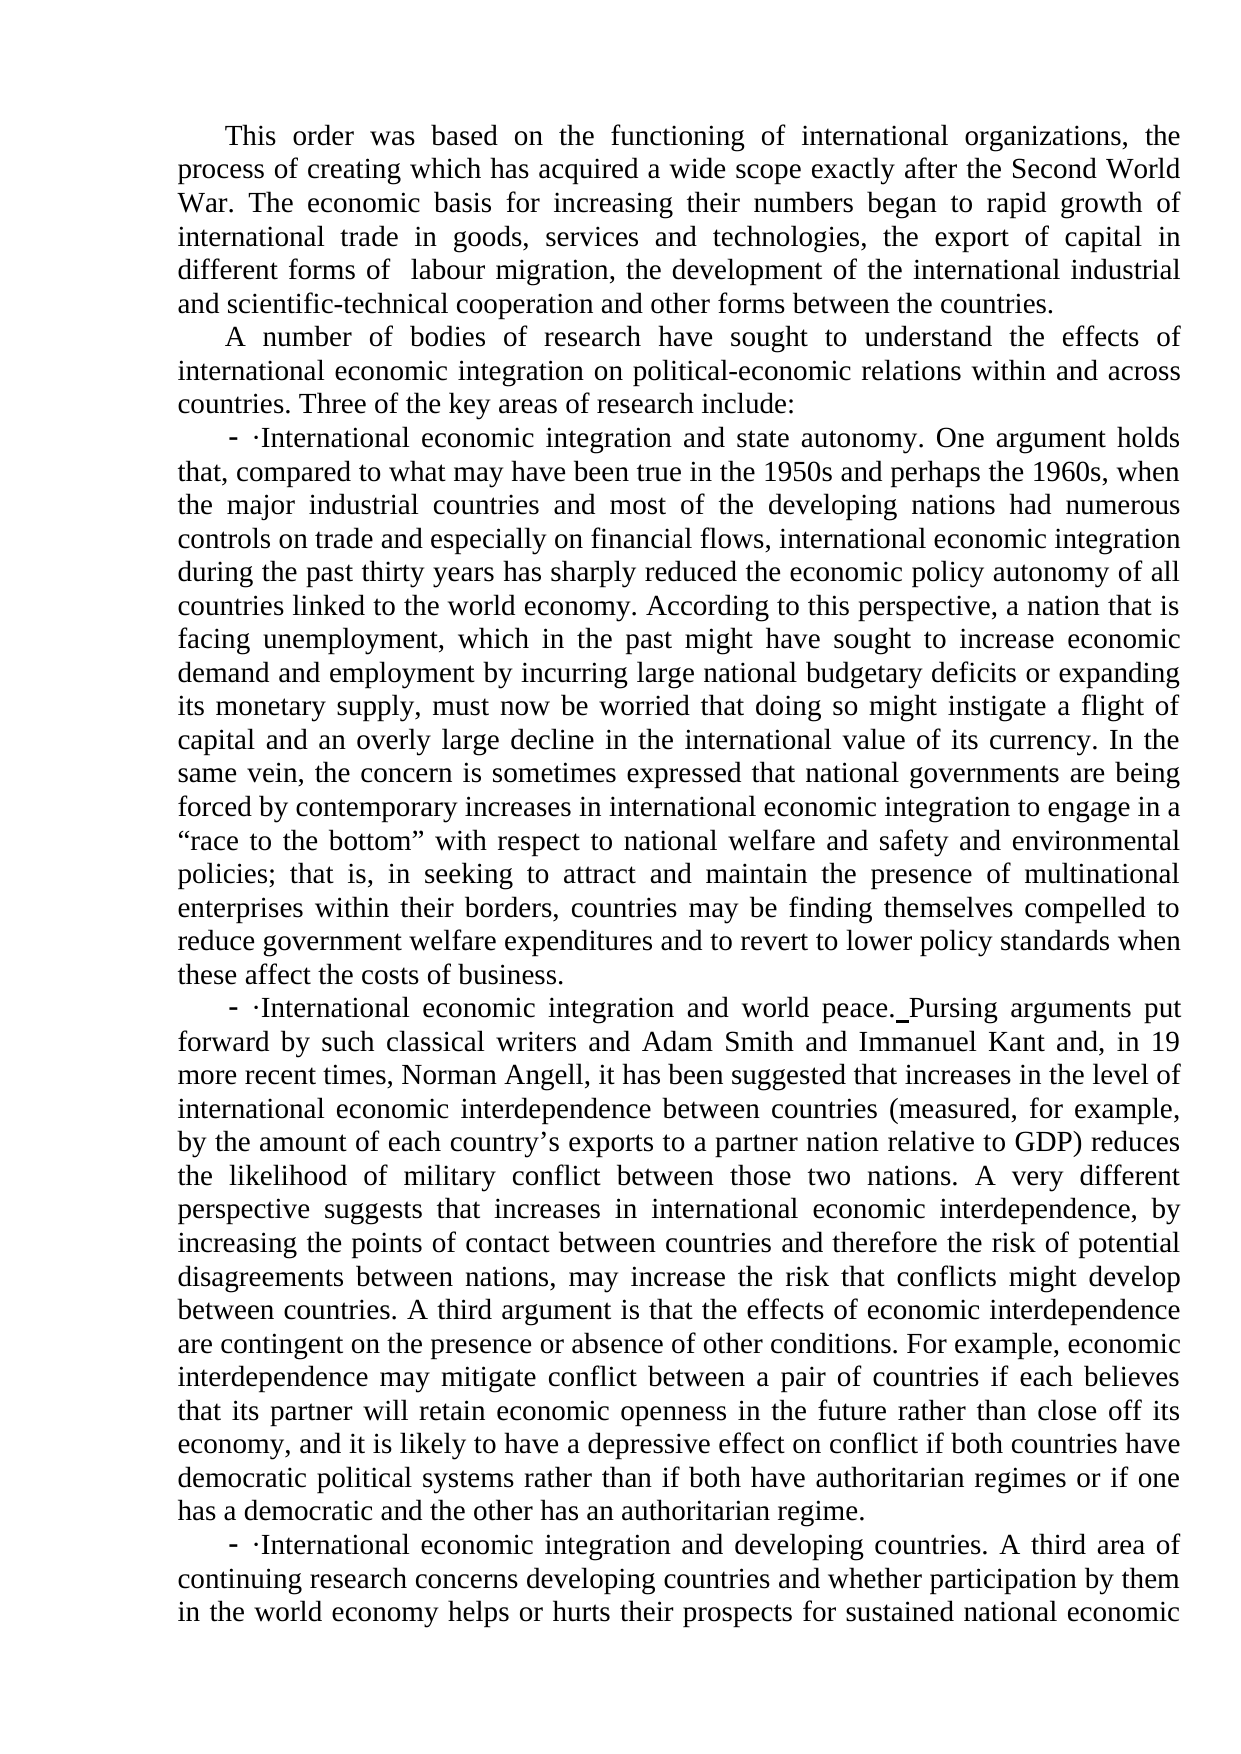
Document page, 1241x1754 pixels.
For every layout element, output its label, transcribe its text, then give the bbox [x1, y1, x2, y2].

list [177, 1527, 1181, 1628]
list ·International economic integration and world peace. Pursing arguments put forward by such classical writers and Adam Smith and Immanuel Kant and, in 19 more recent times, Norman Angell, it has been suggested that increases in the level of international economic interdependence between countries (measured, for example, by the amount of each country’s exports to a partner nation relative to GDP) reduces the likelihood of military conflict between those two nations. A very different perspective suggests that increases in international economic interdependence, by increasing the points of contact between countries and therefore the risk of potential disagreements between nations, may increase the risk that conflicts might develop between countries. A third argument is that the effects of economic interdependence are contingent on the presence or absence of other conditions. For example, economic interdependence may mitigate conflict between a pair of countries if each believes that its partner will retain economic openness in the future rather than close off its economy, and it is likely to have a depressive effect on conflict if both countries have democratic political systems rather than if both have authoritarian regimes or if one has a democratic and the other has an authoritarian regime. [177, 990, 1181, 1527]
text This order was based on the functioning of international organizations, the process of creating which has acquired a wide scope exactly after the Second World War. The economic basis for increasing their numbers began to rapid growth of international trade in goods, services and technologies, the export of capital in different forms of labour migration, the development of the international industrial and scientific-technical cooperation and other forms between the countries. [177, 118, 1181, 319]
list ·International economic integration and state autonomy. One argument holds that, compared to what may have been true in the 1950s and perhaps the 1960s, when the major industrial countries and most of the developing nations had numerous controls on trade and especially on financial flows, international economic integration during the past thirty years has sharply reduced the economic policy autonomy of all countries linked to the world economy. According to this perspective, a nation that is facing unemployment, which in the past might have sought to increase economic demand and employment by incurring large national budgetary deficits or expanding its monetary supply, must now be worried that doing so might instigate a flight of capital and an overly large decline in the international value of its currency. In the same vein, the concern is sometimes expressed that national governments are being forced by contemporary increases in international economic integration to engage in a “race to the bottom” with respect to national welfare and safety and environmental policies; that is, in seeking to attract and maintain the presence of multinational enterprises within their borders, countries may be finding themselves compelled to reduce government welfare expenditures and to revert to lower policy standards when these affect the costs of business. [177, 420, 1181, 990]
text A number of bodies of research have sought to understand the effects of international economic integration on political-economic relations within and across countries. Three of the key areas of research include: [177, 319, 1181, 420]
